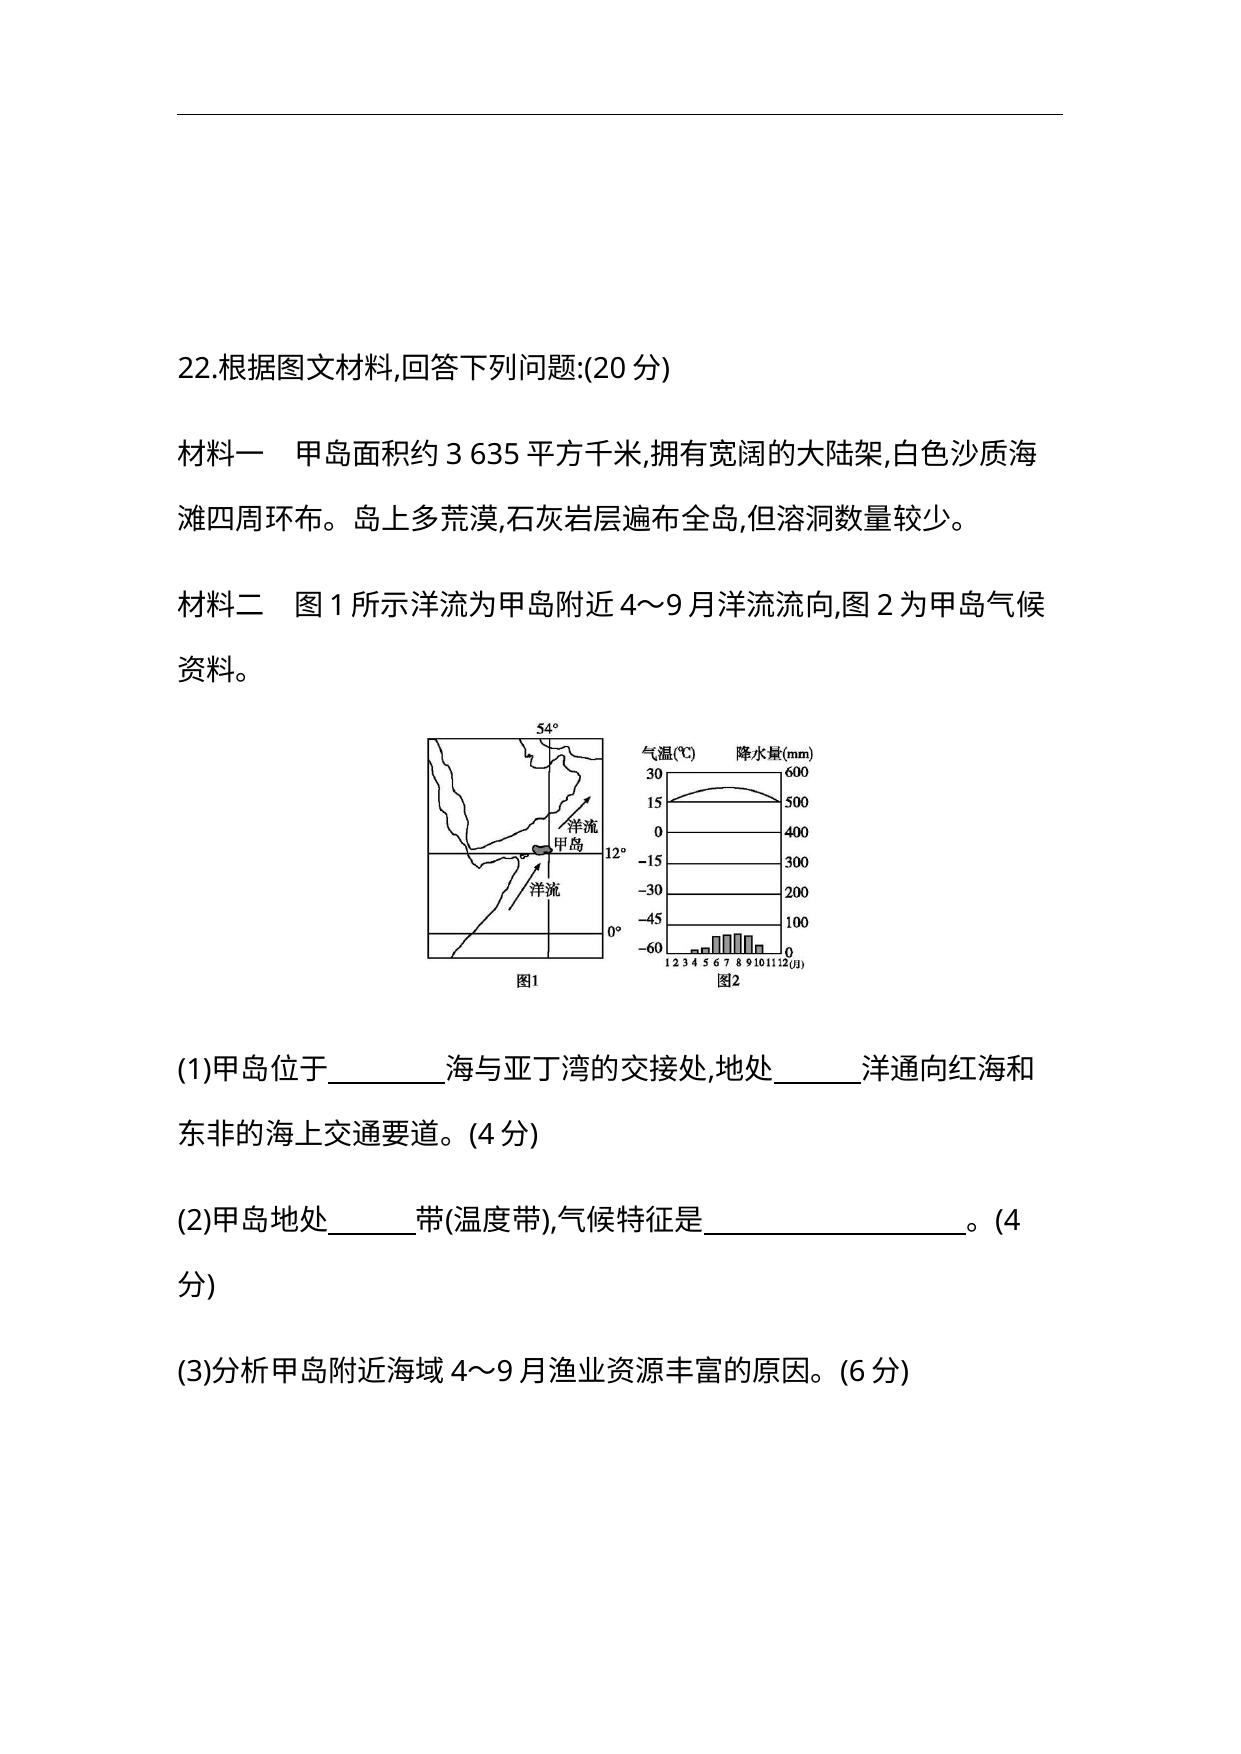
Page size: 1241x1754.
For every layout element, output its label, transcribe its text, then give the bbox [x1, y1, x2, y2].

text 材料一 甲岛面积约3 635平方千米,拥有宽阔的大陆架,白色沙质海滩四周环布。岛上多荒漠,石灰岩层遍布全岛,但溶洞数量较少。 [177, 419, 1063, 549]
text (2)甲岛地处 带(温度带),气候特征是 。(4分) [177, 1185, 1063, 1315]
text 材料二 图1所示洋流为甲岛附近4～9月洋流流向,图2为甲岛气候资料。 [177, 570, 1063, 700]
text (1)甲岛位于 海与亚丁湾的交接处,地处 洋通向红海和东非的海上交通要道。(4分) [177, 1034, 1063, 1164]
text (3)分析甲岛附近海域4～9月渔业资源丰富的原因。(6分) [177, 1336, 1063, 1401]
picture [427, 721, 813, 988]
text 22.根据图文材料,回答下列问题:(20分) [177, 334, 1063, 399]
